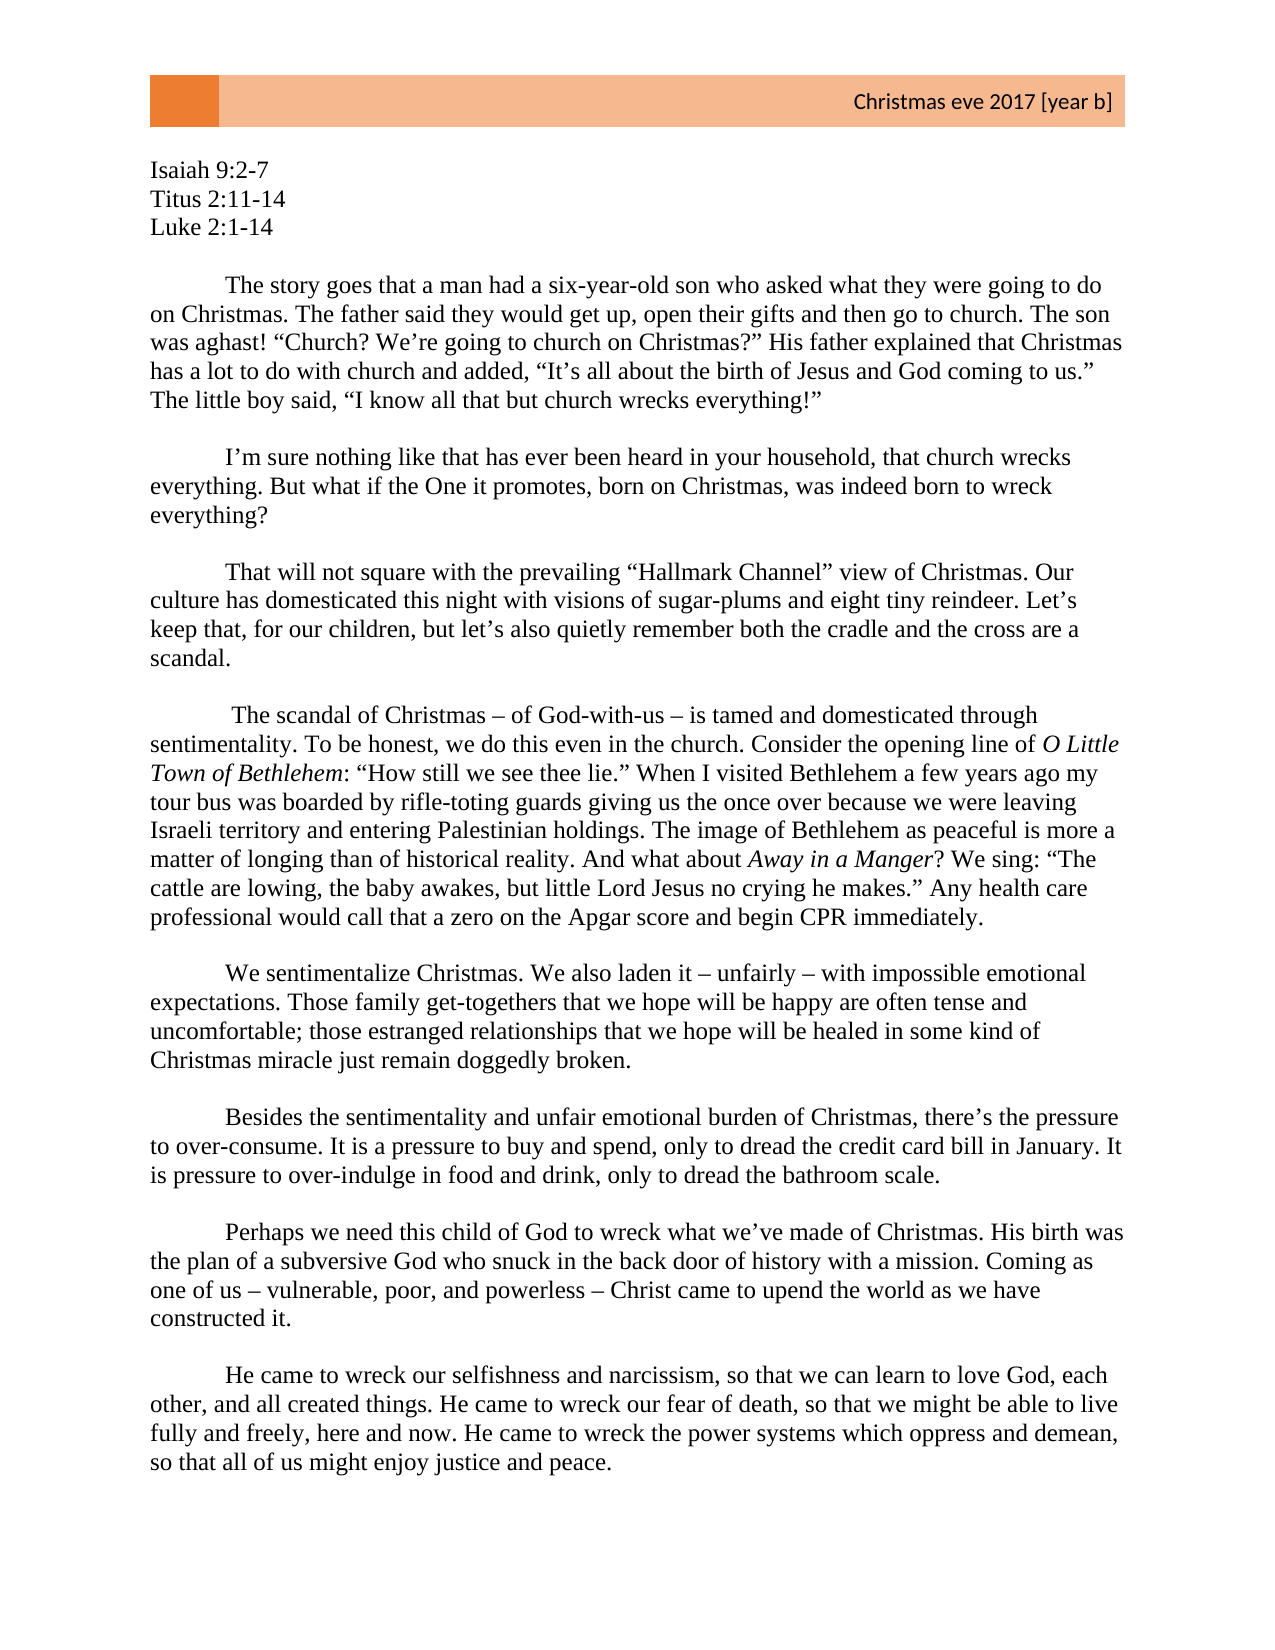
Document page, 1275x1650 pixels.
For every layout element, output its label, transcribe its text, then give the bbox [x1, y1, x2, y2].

text That will not square with the prevailing “Hallmark Channel” view of Christmas. Our culture has domesticated this night with visions of sugar-plums and eight tiny reindeer. Let’s keep that, for our children, but let’s also quietly remember both the cradle and the cross are a scandal. [150, 557, 1125, 672]
text The story goes that a man had a six-year-old son who asked what they were going to do on Christmas. The father said they would get up, open their gifts and then go to church. The son was aghast! “Church? We’re going to church on Christmas?” His father explained that Christmas has a lot to do with church and added, “It’s all about the birth of Jesus and God coming to us.” The little boy said, “I know all that but church wrecks everything!” [150, 270, 1125, 414]
text Luke 2:1-14 [150, 212, 1125, 241]
text Besides the sentimentality and unfair emotional burden of Christmas, there’s the pressure to over-consume. It is a pressure to buy and spend, only to dread the credit card bill in January. It is pressure to over-indulge in food and drink, only to dread the bathroom scale. [150, 1102, 1125, 1188]
text I’m sure nothing like that has ever been heard in your household, that church wrecks everything. But what if the One it promotes, born on Christmas, was indeed born to wreck everything? [150, 442, 1125, 529]
text He came to wreck our selfishness and narcissism, so that we can learn to love God, each other, and all created things. He came to wreck our fear of death, so that we might be able to live fully and freely, here and now. He came to wreck the power systems which oppress and demean, so that all of us might enjoy justice and peace. [150, 1360, 1125, 1475]
text Titus 2:11-14 [150, 184, 1125, 212]
text Perhaps we need this child of God to wreck what we’ve made of Christmas. His birth was the plan of a subversive God who snuck in the back door of history with a mission. Coming as one of us – vulnerable, poor, and powerless – Christ came to upend the world as we have constructed it. [150, 1217, 1125, 1332]
text The scandal of Christmas – of God-with-us – is tamed and domesticated through sentimentality. To be honest, we do this even in the church. Consider the opening line of O Little Town of Bethlehem: “How still we see thee lie.” When I visited Bethlehem a few years ago my tour bus was boarded by rifle-toting guards giving us the once over because we were leaving Israeli territory and entering Palestinian holdings. The image of Bethlehem as peaceful is more a matter of longing than of historical reality. And what about Away in a Manger? We sing: “The cattle are lowing, the baby awakes, but little Lord Jesus no crying he makes.” Any health care professional would call that a zero on the Apgar score and begin CPR immediately. [150, 701, 1125, 931]
text We sentimentalize Christmas. We also laden it – unfairly – with impossible emotional expectations. Those family get-togethers that we hope will be happy are often tense and uncomfortable; those estranged relationships that we hope will be healed in some kind of Christmas miracle just remain doggedly broken. [150, 958, 1125, 1073]
text Isaiah 9:2-7 [150, 155, 1125, 184]
